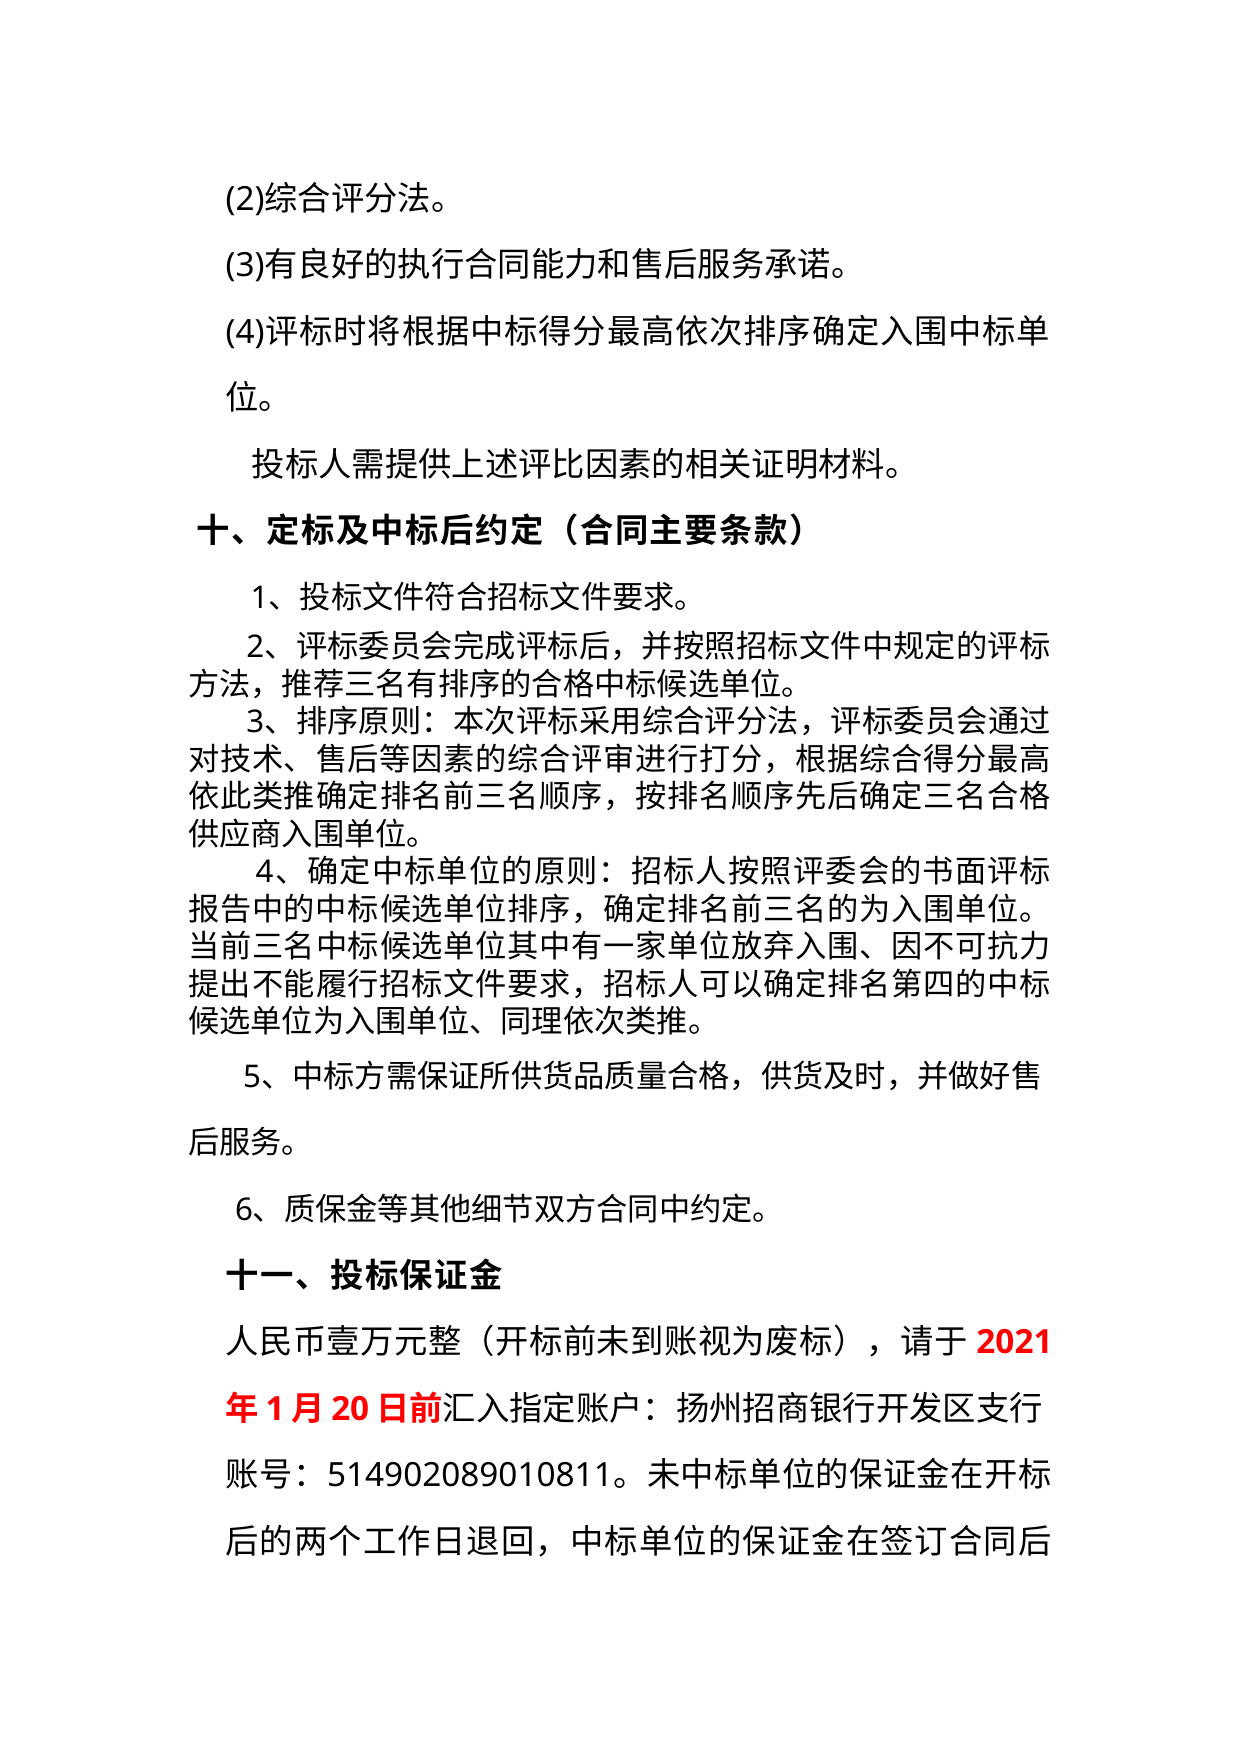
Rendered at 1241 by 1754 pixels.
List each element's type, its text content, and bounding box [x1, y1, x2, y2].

text 5、中标方需保证所供货品质量合格，供货及时，并做好售后服务。 [188, 1040, 1052, 1173]
text (3)有良好的执行合同能力和售后服务承诺。 [225, 229, 1052, 295]
text (4)评标时将根据中标得分最高依次排序确定入围中标单位。 [225, 295, 1052, 428]
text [225, 1439, 1052, 1572]
text 十一、投标保证金 [225, 1239, 1052, 1306]
text 人民币壹万元整（开标前未到账视为废标），请于2021年1月20日前汇入指定账户：扬州招商银行开发区支行 [225, 1306, 1052, 1439]
text (2)综合评分法。 [225, 162, 1052, 229]
text 4、确定中标单位的原则：招标人按照评委会的书面评标报告中的中标候选单位排序，确定排名前三名的为入围单位。当前三名中标候选单位其中有一家单位放弃入围、因不可抗力提出不能履行招标文件要求，招标人可以确定排名第四的中标候选单位为入围单位、同理依次类推。 [188, 853, 1052, 1040]
text 3、排序原则：本次评标采用综合评分法，评标委员会通过对技术、售后等因素的综合评审进行打分，根据综合得分最高依此类推确定排名前三名顺序，按排名顺序先后确定三名合格供应商入围单位。 [188, 703, 1052, 853]
text 十、定标及中标后约定（合同主要条款） [188, 495, 1052, 561]
text 6、质保金等其他细节双方合同中约定。 [188, 1173, 1052, 1239]
text 投标人需提供上述评比因素的相关证明材料。 [225, 428, 1052, 495]
text 2、评标委员会完成评标后，并按照招标文件中规定的评标方法，推荐三名有排序的合格中标候选单位。 [188, 628, 1052, 703]
text 1、投标文件符合招标文件要求。 [188, 561, 1052, 628]
